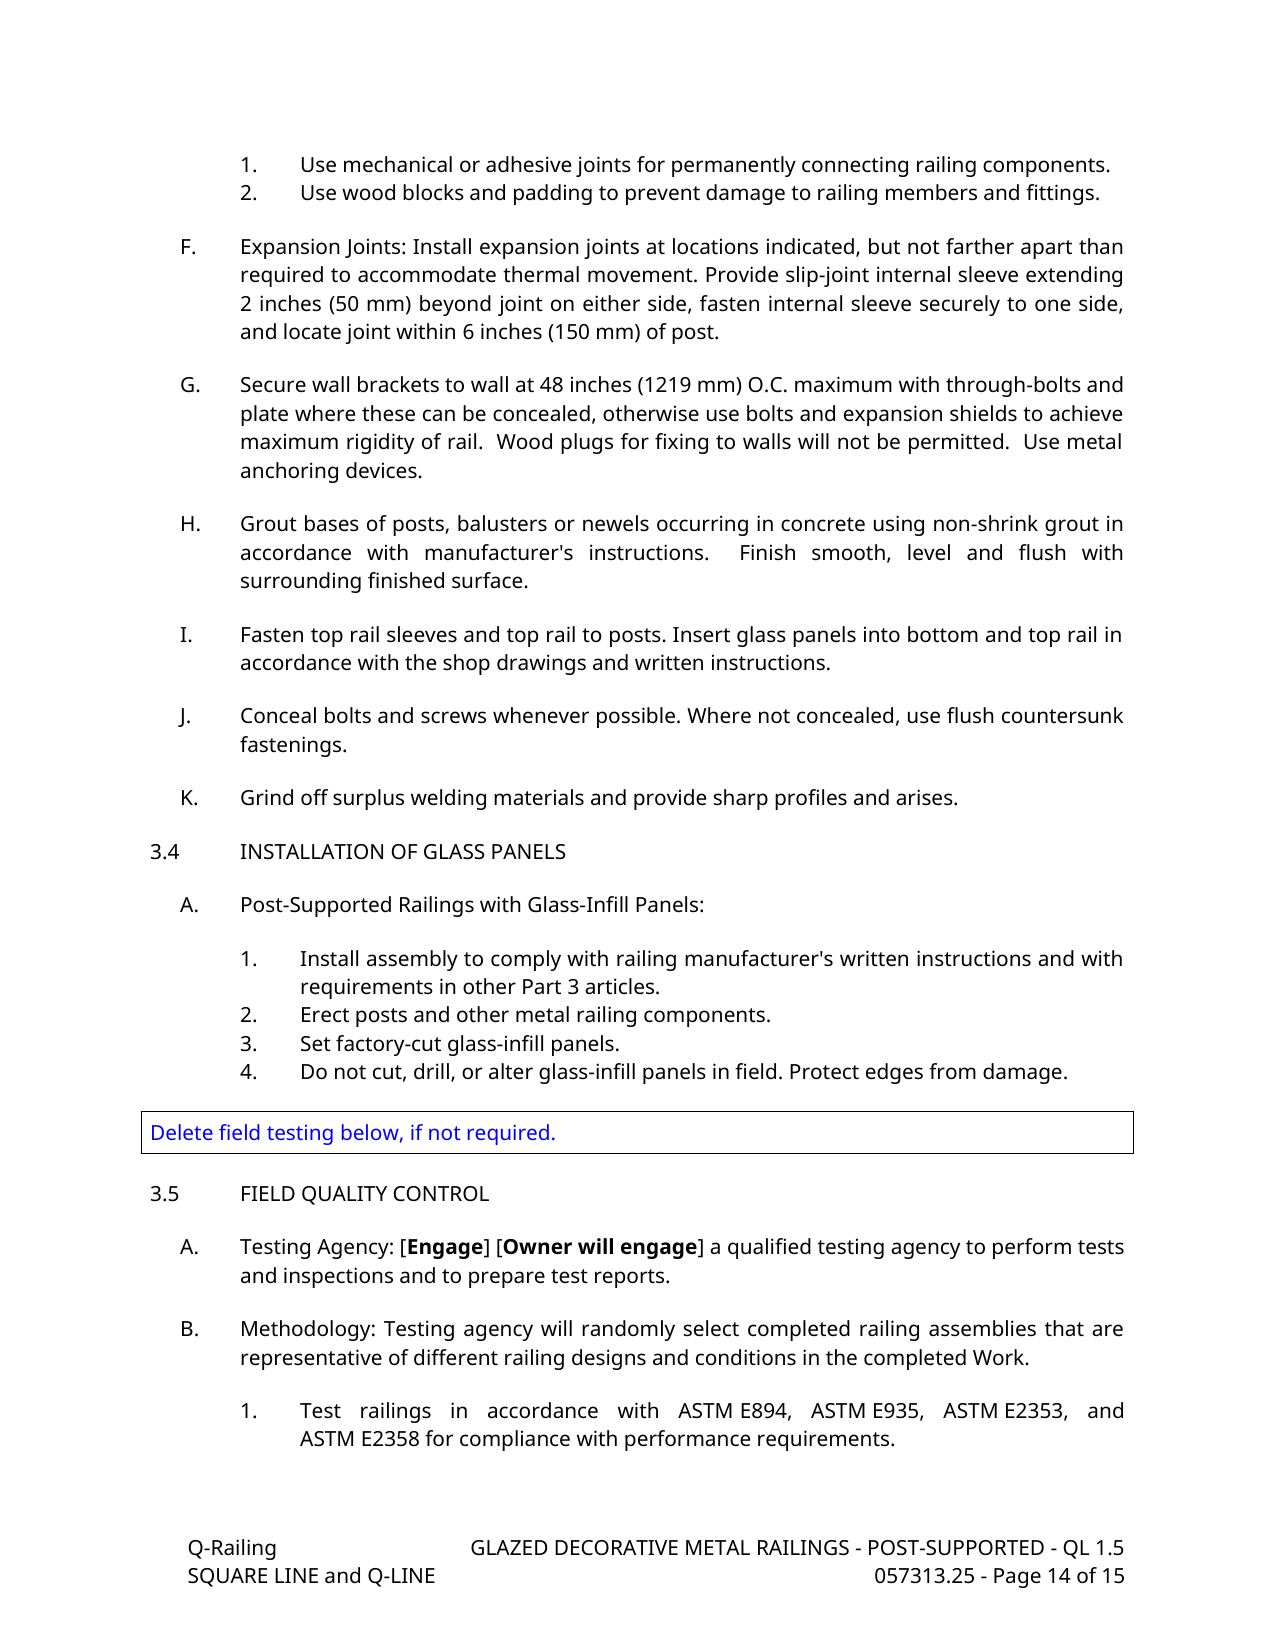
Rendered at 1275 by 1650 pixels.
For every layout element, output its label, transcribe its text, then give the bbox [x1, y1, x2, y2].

text Do not cut, drill, or alter glass-infill panels in field. Protect edges from damage. [240, 1057, 1125, 1086]
text Test railings in accordance with ASTM E894, ASTM E935, ASTM E2353, and ASTM E2358 for compliance with performance requirements. [240, 1396, 1125, 1453]
text Erect posts and other metal railing components. [240, 1001, 1125, 1029]
text Secure wall brackets to wall at 48 inches (1219 mm) O.C. maximum with through-bolts and plate where these can be concealed, otherwise use bolts and expansion shields to achieve maximum rigidity of rail. Wood plugs for fixing to walls will not be permitted. Use metal anchoring devices. [180, 371, 1125, 484]
text Expansion Joints: Install expansion joints at locations indicated, but not farther apart than required to accommodate thermal movement. Provide slip-joint internal sleeve extending 2 inches (50 mm) beyond joint on either side, fasten internal sleeve securely to one side, and locate joint within 6 inches (150 mm) of post. [180, 232, 1125, 346]
text Testing Agency: [Engage] [Owner will engage] a qualified testing agency to perform tests and inspections and to prepare test reports. [180, 1232, 1125, 1289]
text Install assembly to comply with railing manufacturer's written instructions and with requirements in other Part 3 articles. [240, 944, 1125, 1001]
text INSTALLATION OF GLASS PANELS [150, 837, 1125, 865]
text Methodology: Testing agency will randomly select completed railing assemblies that are representative of different railing designs and conditions in the completed Work. [180, 1314, 1125, 1371]
text Fasten top rail sleeves and top rail to posts. Insert glass panels into bottom and top rail in accordance with the shop drawings and written instructions. [180, 620, 1125, 677]
text FIELD QUALITY CONTROL [150, 1179, 1125, 1207]
text Use mechanical or adhesive joints for permanently connecting railing components. [240, 150, 1125, 178]
text Delete field testing below, if not required. [142, 1112, 1133, 1153]
text Conceal bolts and screws whenever possible. Where not concealed, use flush countersunk fastenings. [180, 702, 1125, 758]
text Grout bases of posts, balusters or newels occurring in concrete using non-shrink grout in accordance with manufacturer's instructions. Finish smooth, level and flush with surrounding finished surface. [180, 509, 1125, 595]
text Grind off surplus welding materials and provide sharp profiles and arises. [180, 783, 1125, 812]
text Post-Supported Railings with Glass-Infill Panels: [180, 890, 1125, 919]
text Use wood blocks and padding to prevent damage to railing members and fittings. [240, 178, 1125, 207]
text Set factory-cut glass-infill panels. [240, 1029, 1125, 1057]
